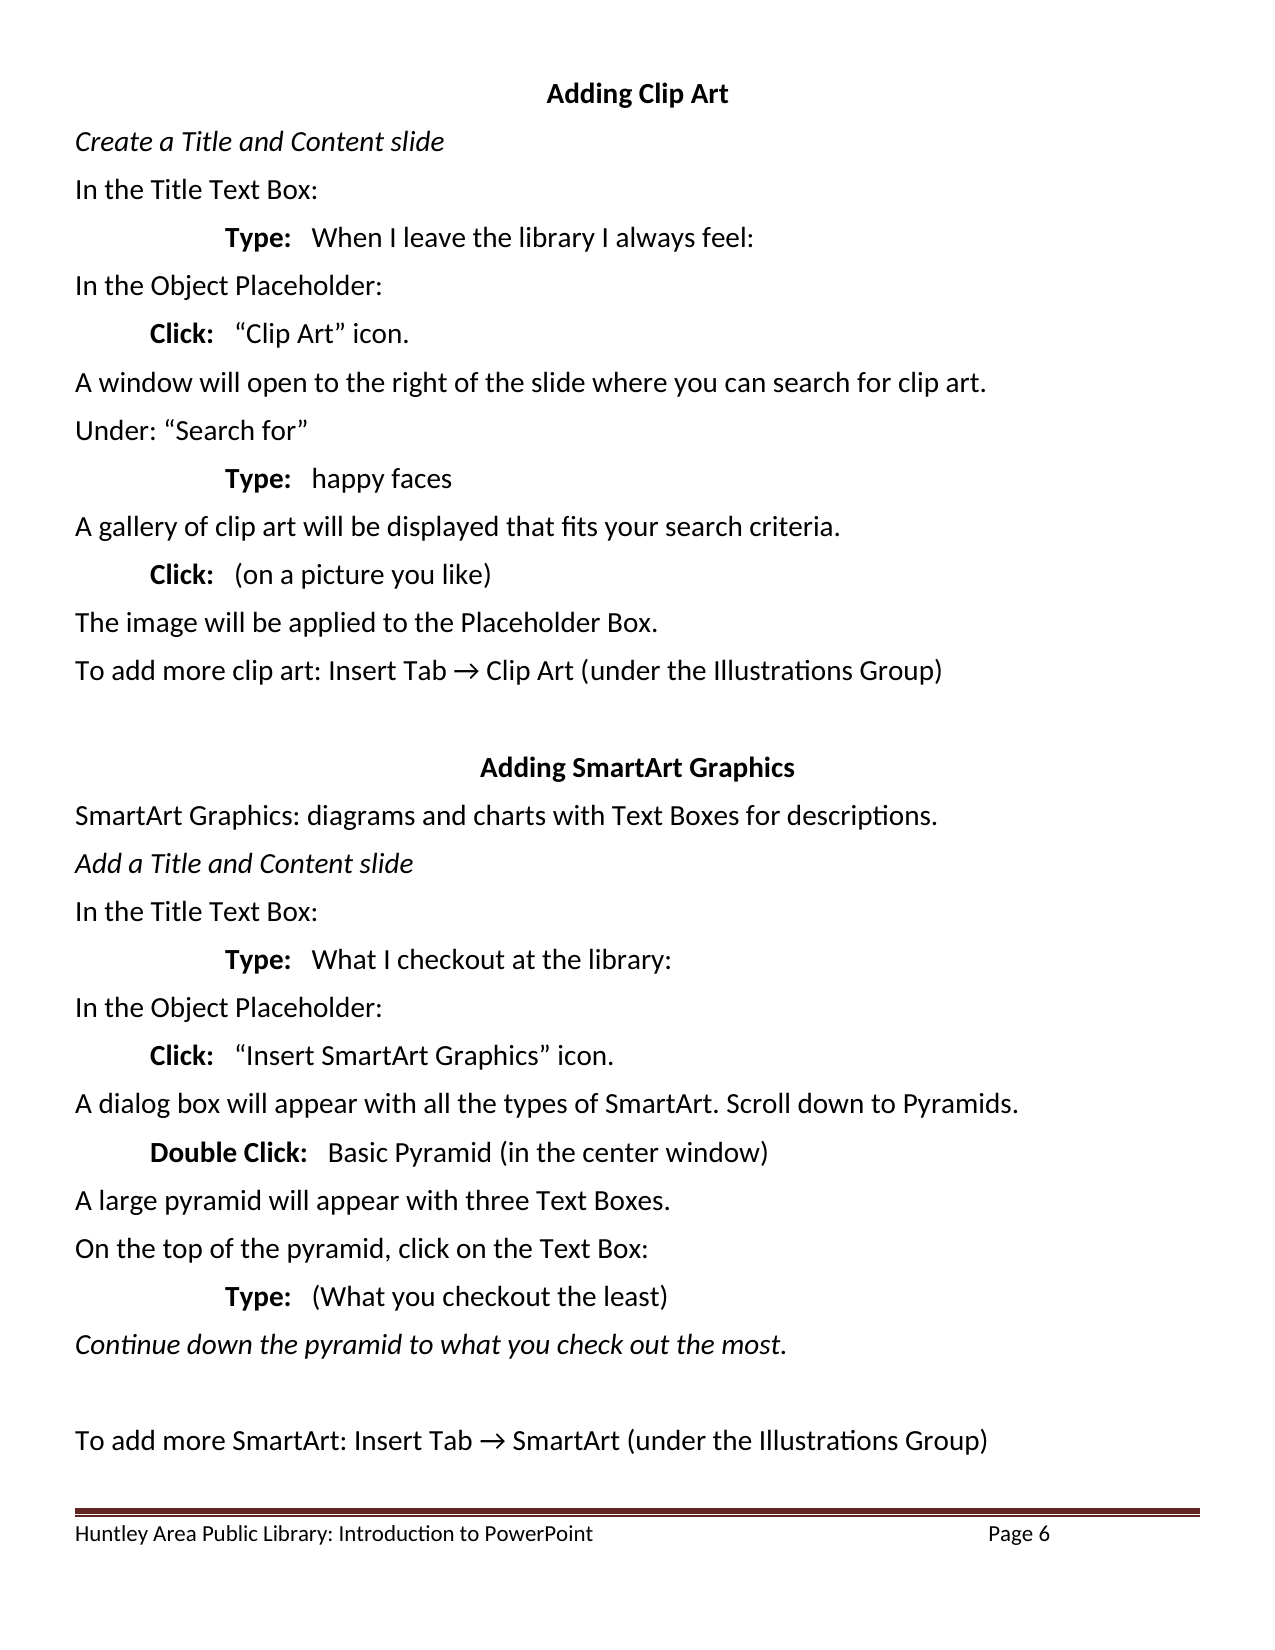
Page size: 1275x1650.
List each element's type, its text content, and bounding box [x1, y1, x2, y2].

text In the Object Placeholder: [75, 267, 1200, 303]
text In the Title Text Box: [75, 893, 1200, 929]
text Type: happy faces [75, 460, 1200, 496]
text Add a Title and Content slide [75, 845, 1200, 881]
text A window will open to the right of the slide where you can search for clip art. [75, 364, 1200, 399]
text Click: “Insert SmartArt Graphics” icon. [75, 1037, 1200, 1073]
text Under: “Search for” [75, 412, 1200, 447]
text A dialog box will appear with all the types of SmartArt. Scroll down to Pyramids. [75, 1086, 1200, 1121]
text A gallery of clip art will be displayed that fits your search criteria. [75, 508, 1200, 544]
text Continue down the pyramid to what you check out the most. [75, 1326, 1200, 1362]
text In the Title Text Box: [75, 171, 1200, 207]
text To add more clip art: Insert Tab → Clip Art (under the Illustrations Group) [75, 652, 1200, 688]
text Type: (What you checkout the least) [75, 1278, 1200, 1314]
text Click: (on a picture you like) [75, 556, 1200, 592]
text Click: “Clip Art” icon. [75, 316, 1200, 351]
text Type: When I leave the library I always feel: [75, 219, 1200, 255]
text Type: What I checkout at the library: [75, 941, 1200, 977]
text The image will be applied to the Placeholder Box. [75, 604, 1200, 640]
text Adding SmartArt Graphics [75, 749, 1200, 784]
text In the Object Placeholder: [75, 989, 1200, 1025]
text To add more SmartArt: Insert Tab → SmartArt (under the Illustrations Group) [75, 1422, 1200, 1458]
text Adding Clip Art [75, 75, 1200, 111]
text Double Click: Basic Pyramid (in the center window) [75, 1134, 1200, 1169]
text Create a Title and Content slide [75, 123, 1200, 159]
text On the top of the pyramid, click on the Text Box: [75, 1230, 1200, 1266]
text SmartArt Graphics: diagrams and charts with Text Boxes for descriptions. [75, 797, 1200, 832]
text A large pyramid will appear with three Text Boxes. [75, 1182, 1200, 1217]
